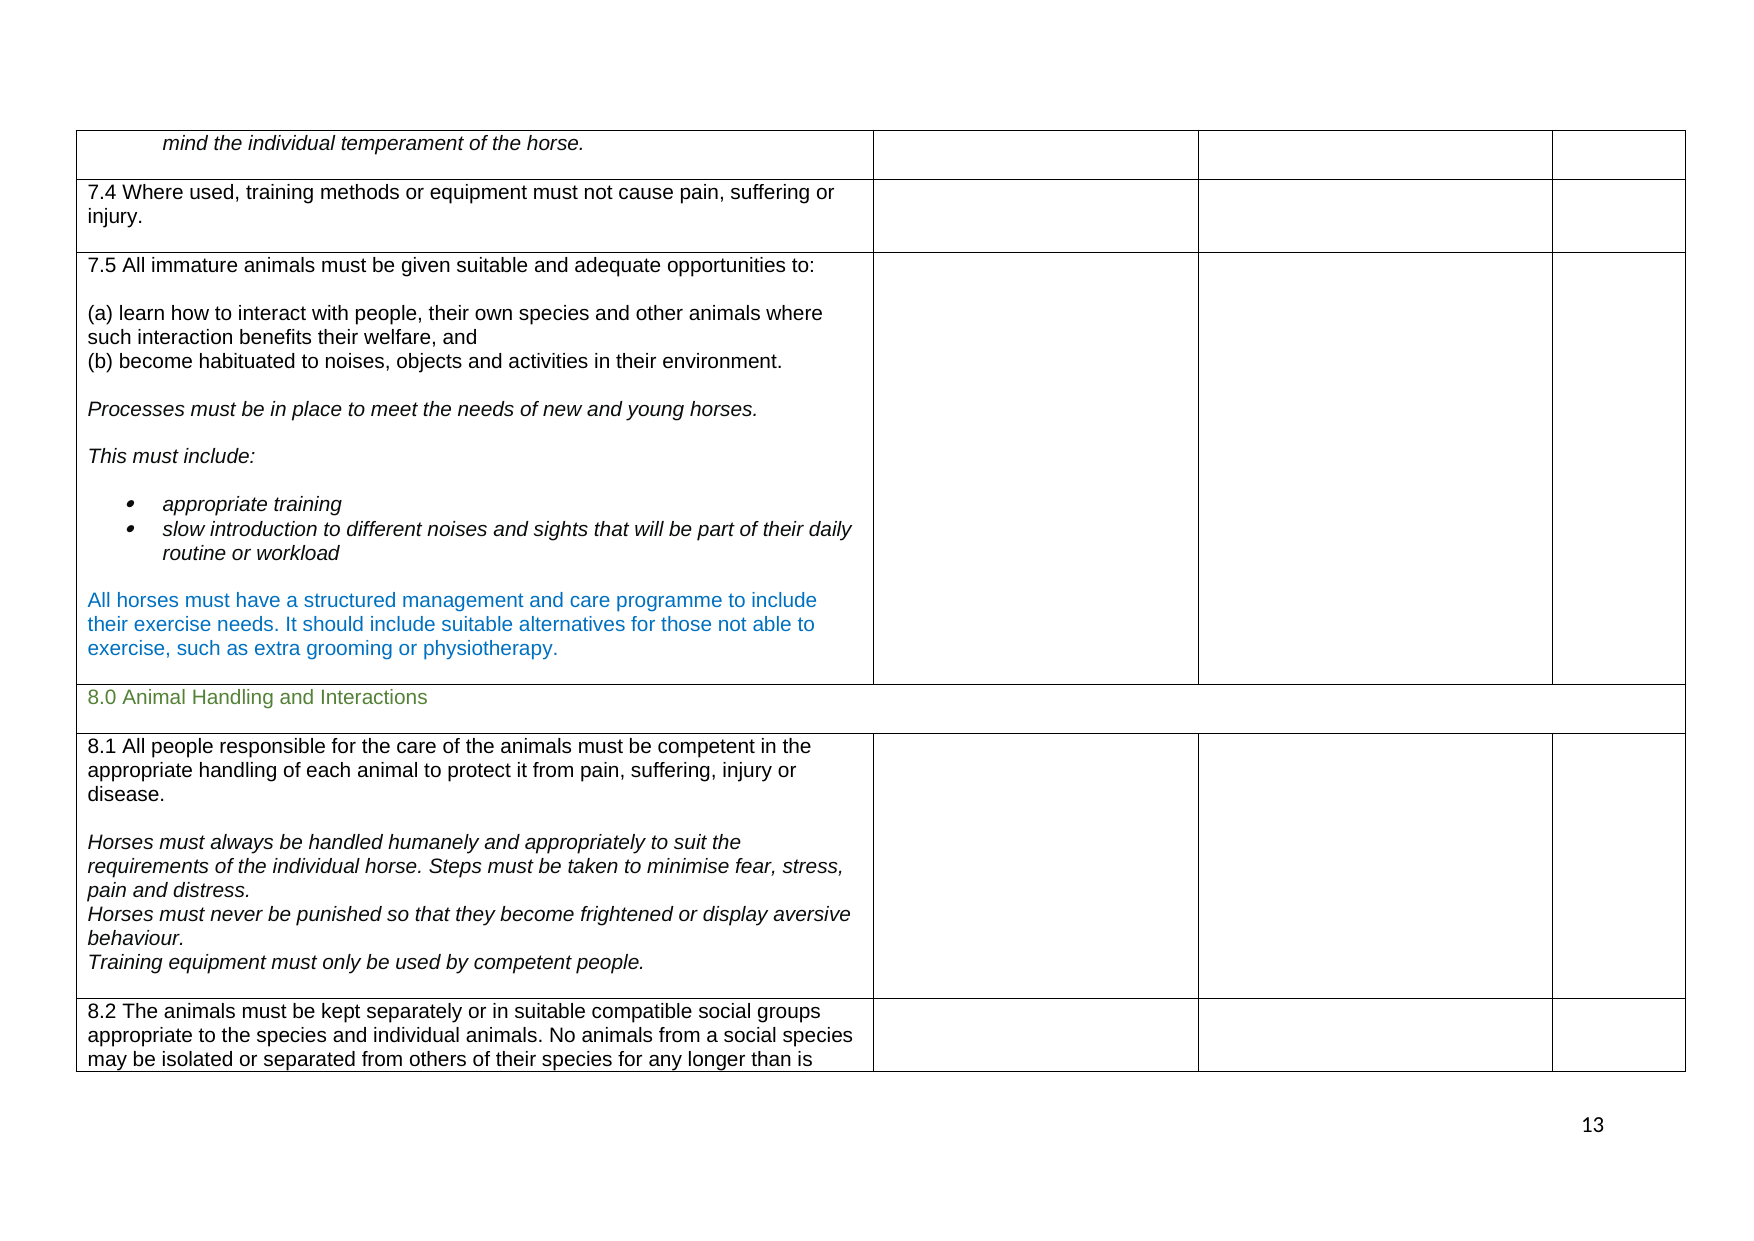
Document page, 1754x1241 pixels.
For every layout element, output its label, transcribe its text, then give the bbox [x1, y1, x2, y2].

table_cell [874, 180, 1198, 252]
table_cell [1199, 180, 1552, 252]
table_cell [874, 253, 1198, 684]
table_cell [1553, 253, 1685, 684]
table_cell [1553, 180, 1685, 252]
table_cell 8.1 All people responsible for the care of the animals must be competent in the appropriate handling of each animal to protect it from pain, suffering, injury or disease. Horses must always be handled humanely and appropriately to suit the requirements of the individual horse. Steps must be taken to minimise fear, stress, pain and distress. Horses must never be punished so that they become frightened or display aversive behaviour. Training equipment must only be used by competent people. [77, 734, 873, 998]
table_cell [1553, 734, 1685, 998]
table_cell [1553, 131, 1685, 179]
table_cell [1199, 734, 1552, 998]
table_cell 8.0 Animal Handling and Interactions [77, 685, 1685, 733]
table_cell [77, 131, 873, 179]
table_cell [1199, 131, 1552, 179]
table_cell [1199, 999, 1552, 1071]
table_cell [874, 999, 1198, 1071]
table_cell [1199, 253, 1552, 684]
table_cell 7.5 All immature animals must be given suitable and adequate opportunities to: (a) learn how to interact with people, their own species and other animals where such interaction benefits their welfare, and (b) become habituated to noises, objects and activities in their environment. Processes must be in place to meet the needs of new and young horses. This must include: appropriate training slow introduction to different noises and sights that will be part of their daily routine or workload All horses must have a structured management and care programme to include their exercise needs. It should include suitable alternatives for those not able to exercise, such as extra grooming or physiotherapy. [77, 253, 873, 684]
table_cell [874, 734, 1198, 998]
table_cell 7.4 Where used, training methods or equipment must not cause pain, suffering or injury. [77, 180, 873, 252]
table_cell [77, 999, 873, 1071]
table_cell [1553, 999, 1685, 1071]
table_cell [874, 131, 1198, 179]
